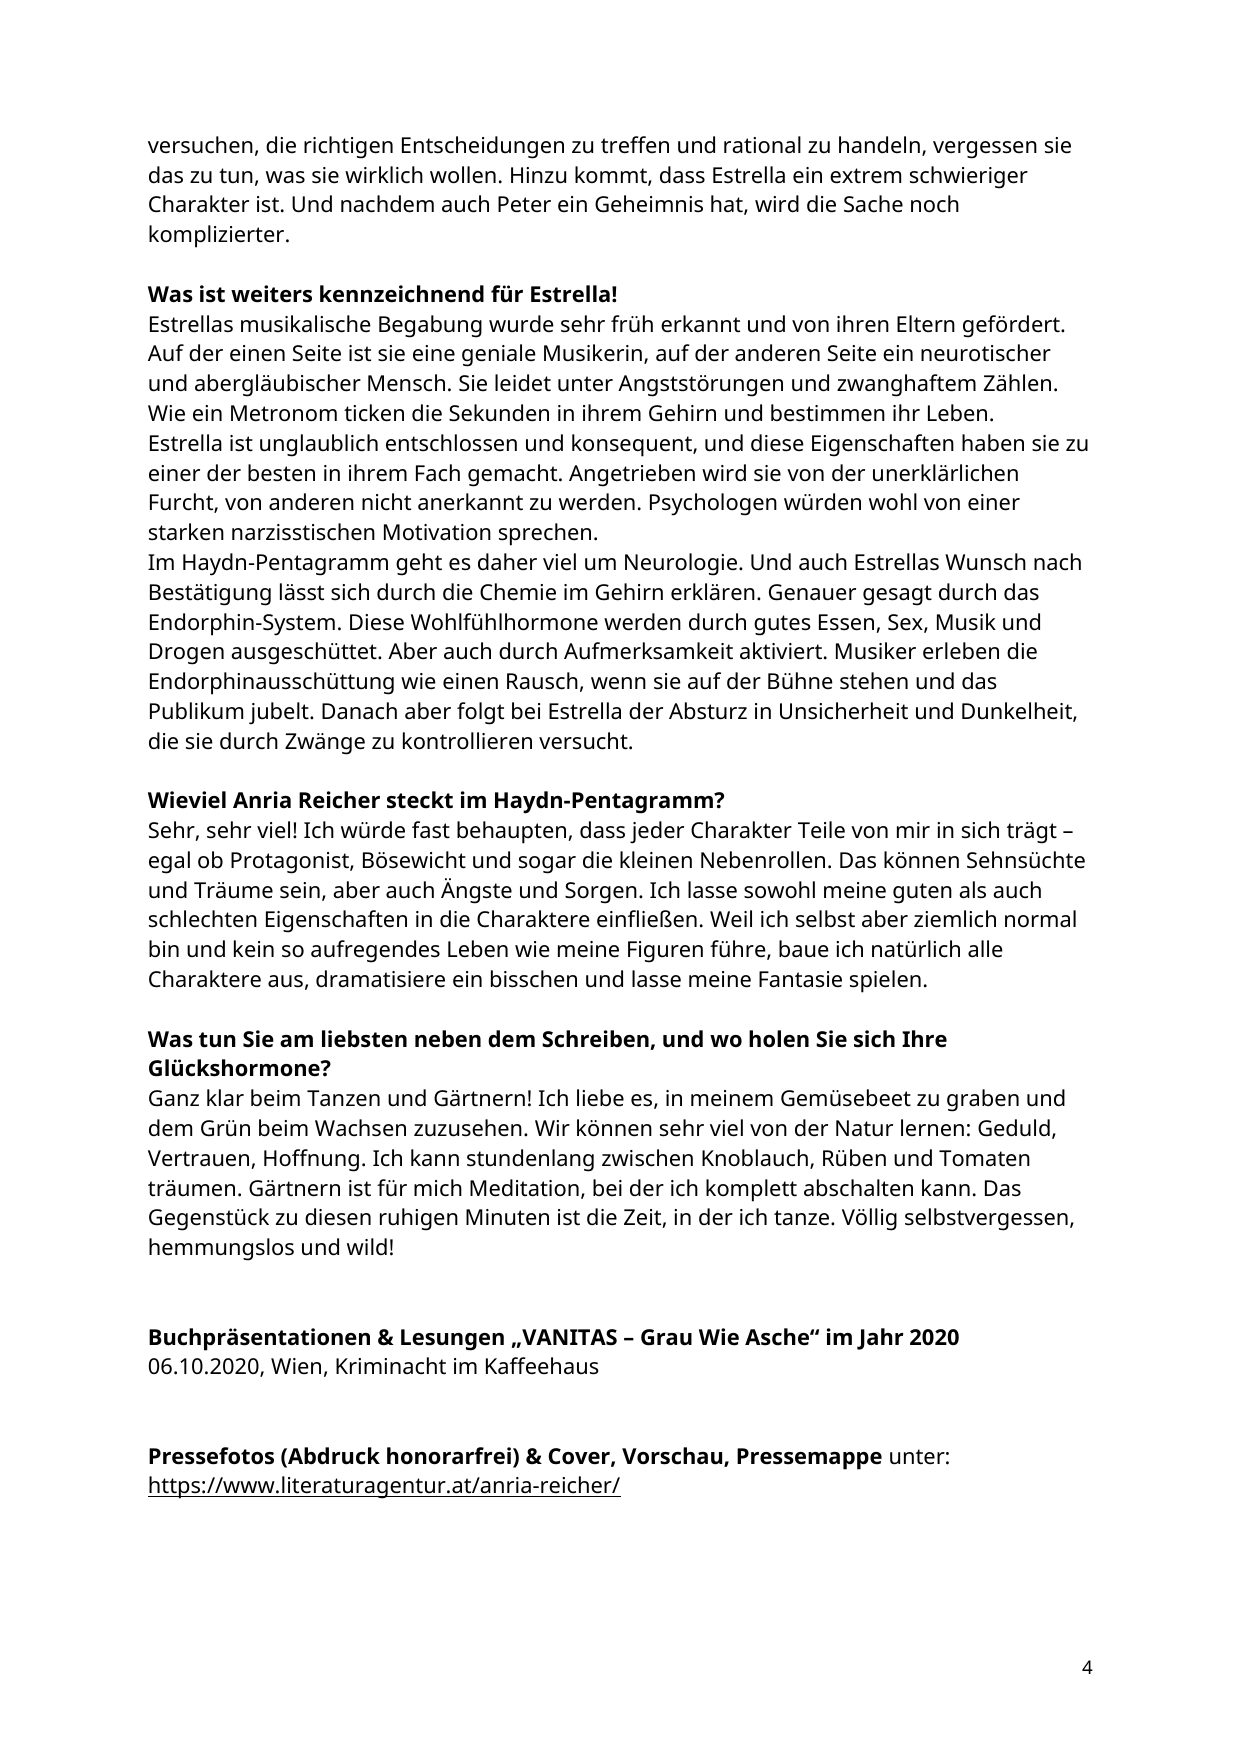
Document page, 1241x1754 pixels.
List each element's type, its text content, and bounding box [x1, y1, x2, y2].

text Pressefotos (Abdruck honorarfrei) & Cover, Vorschau, Pressemappe unter: [148, 1441, 1092, 1471]
text Ganz klar beim Tanzen und Gärtnern! Ich liebe es, in meinem Gemüsebeet zu graben und dem Grün beim Wachsen zuzusehen. Wir können sehr viel von der Natur lernen: Geduld, Vertrauen, Hoffnung. Ich kann stundenlang zwischen Knoblauch, Rüben und Tomaten träumen. Gärtnern ist für mich Meditation, bei der ich komplett abschalten kann. Das Gegenstück zu diesen ruhigen Minuten ist die Zeit, in der ich tanze. Völlig selbstvergessen, hemmungslos und wild! [148, 1083, 1092, 1262]
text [148, 130, 1092, 249]
text 06.10.2020, Wien, Kriminacht im Kaffeehaus [148, 1351, 1092, 1381]
text Estrellas musikalische Begabung wurde sehr früh erkannt und von ihren Eltern gefördert. Auf der einen Seite ist sie eine geniale Musikerin, auf der anderen Seite ein neurotischer und abergläubischer Mensch. Sie leidet unter Angststörungen und zwanghaftem Zählen. Wie ein Metronom ticken die Sekunden in ihrem Gehirn und bestimmen ihr Leben. [148, 309, 1092, 428]
text Buchpräsentationen & Lesungen „VANITAS – Grau Wie Asche“ im Jahr 2020 [148, 1322, 1092, 1351]
text Im Haydn-Pentagramm geht es daher viel um Neurologie. Und auch Estrellas Wunsch nach Bestätigung lässt sich durch die Chemie im Gehirn erklären. Genauer gesagt durch das Endorphin-System. Diese Wohlfühlhormone werden durch gutes Essen, Sex, Musik und Drogen ausgeschüttet. Aber auch durch Aufmerksamkeit aktiviert. Musiker erleben die Endorphinausschüttung wie einen Rausch, wenn sie auf der Bühne stehen und das Publikum jubelt. Danach aber folgt bei Estrella der Absturz in Unsicherheit und Dunkelheit, die sie durch Zwänge zu kontrollieren versucht. [148, 547, 1092, 756]
text https://www.literaturagentur.at/anria-reicher/ [148, 1471, 1092, 1500]
text Estrella ist unglaublich entschlossen und konsequent, und diese Eigenschaften haben sie zu einer der besten in ihrem Fach gemacht. Angetrieben wird sie von der unerklärlichen Furcht, von anderen nicht anerkannt zu werden. Psychologen würden wohl von einer starken narzisstischen Motivation sprechen. [148, 428, 1092, 547]
text Wieviel Anria Reicher steckt im Haydn-Pentagramm? [148, 785, 1092, 815]
text Sehr, sehr viel! Ich würde fast behaupten, dass jeder Charakter Teile von mir in sich trägt – egal ob Protagonist, Bösewicht und sogar die kleinen Nebenrollen. Das können Sehnsüchte und Träume sein, aber auch Ängste und Sorgen. Ich lasse sowohl meine guten als auch schlechten Eigenschaften in die Charaktere einfließen. Weil ich selbst aber ziemlich normal bin und kein so aufregendes Leben wie meine Figuren führe, baue ich natürlich alle Charaktere aus, dramatisiere ein bisschen und lasse meine Fantasie spielen. [148, 815, 1092, 994]
text Was tun Sie am liebsten neben dem Schreiben, und wo holen Sie sich Ihre Glückshormone? [148, 1024, 1092, 1083]
text Was ist weiters kennzeichnend für Estrella! [148, 279, 1092, 309]
